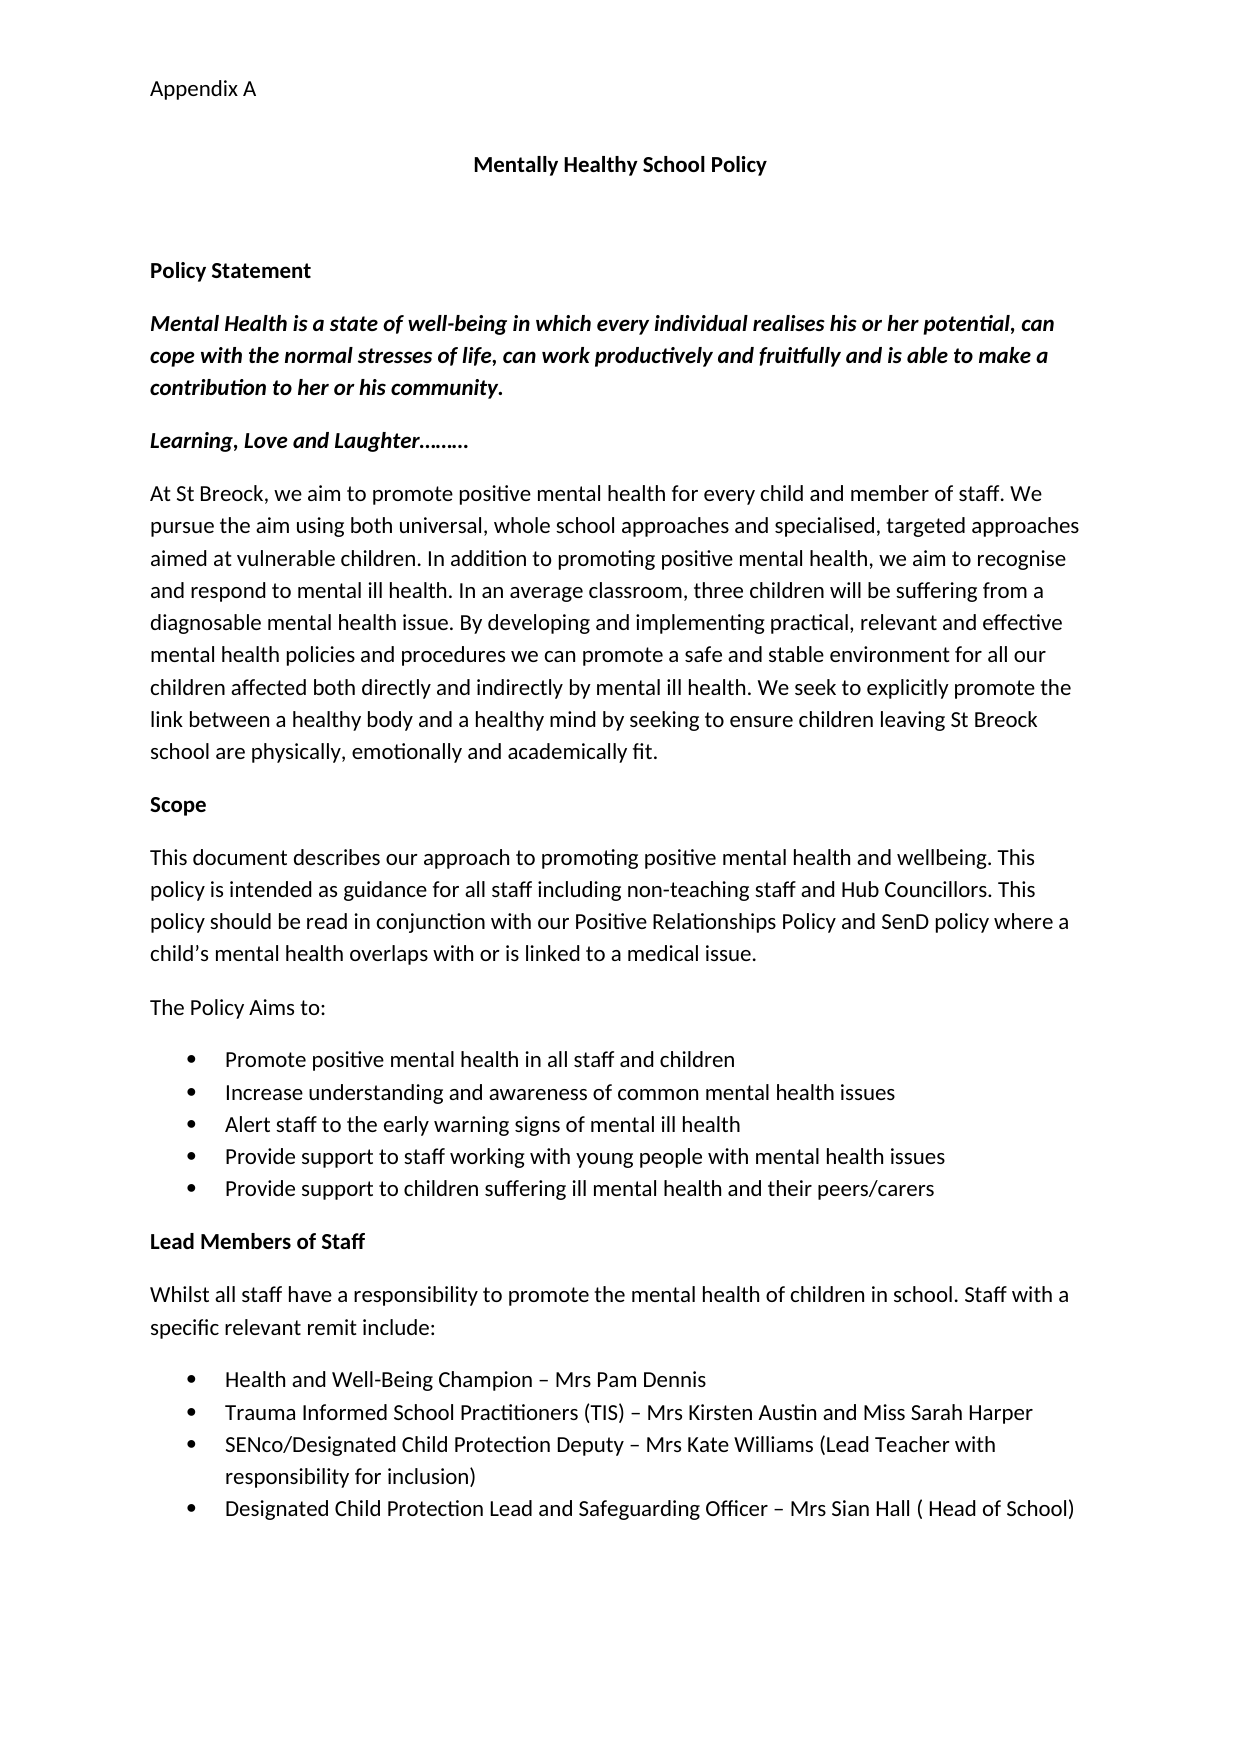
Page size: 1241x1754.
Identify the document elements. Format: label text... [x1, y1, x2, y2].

list Trauma Informed School Practitioners (TIS) – Mrs Kirsten Austin and Miss Sarah Harper [187, 1398, 1090, 1426]
list SENco/Designated Child Protection Deputy – Mrs Kate Williams (Lead Teacher with responsibility for inclusion) [187, 1430, 1090, 1490]
text The Policy Aims to: [150, 993, 1090, 1021]
text This document describes our approach to promoting positive mental health and wellbeing. This policy is intended as guidance for all staff including non-teaching staff and Hub Councillors. This policy should be read in conjunction with our Positive Relationships Policy and SenD policy where a child’s mental health overlaps with or is linked to a medical issue. [150, 843, 1090, 968]
text Mental Health is a state of well-being in which every individual realises his or her potential, can cope with the normal stresses of life, can work productively and fruitfully and is able to make a contribution to her or his community. [150, 309, 1090, 401]
text Scope [150, 790, 1090, 818]
text Whilst all staff have a responsibility to promote the mental health of children in school. Staff with a specific relevant remit include: [150, 1280, 1090, 1341]
list Increase understanding and awareness of common mental health issues [187, 1078, 1090, 1106]
list Provide support to children suffering ill mental health and their peers/carers [187, 1174, 1090, 1202]
list Provide support to staff working with young people with mental health issues [187, 1142, 1090, 1170]
text Policy Statement [150, 256, 1090, 284]
text Learning, Love and Laughter……… [150, 426, 1090, 454]
list Designated Child Protection Lead and Safeguarding Officer – Mrs Sian Hall ( Head of School) [187, 1494, 1090, 1522]
list Health and Well-Being Champion – Mrs Pam Dennis [187, 1366, 1090, 1394]
text Mentally Healthy School Policy [150, 150, 1090, 178]
text Lead Members of Staff [150, 1227, 1090, 1255]
text At St Breock, we aim to promote positive mental health for every child and member of staff. We pursue the aim using both universal, whole school approaches and specialised, targeted approaches aimed at vulnerable children. In addition to promoting positive mental health, we aim to recognise and respond to mental ill health. In an average classroom, three children will be suffering from a diagnosable mental health issue. By developing and implementing practical, relevant and effective mental health policies and procedures we can promote a safe and stable environment for all our children affected both directly and indirectly by mental ill health. We seek to explicitly promote the link between a healthy body and a healthy mind by seeking to ensure children leaving St Breock school are physically, emotionally and academically fit. [150, 479, 1090, 765]
list Promote positive mental health in all staff and children [187, 1046, 1090, 1074]
list Alert staff to the early warning signs of mental ill health [187, 1110, 1090, 1138]
